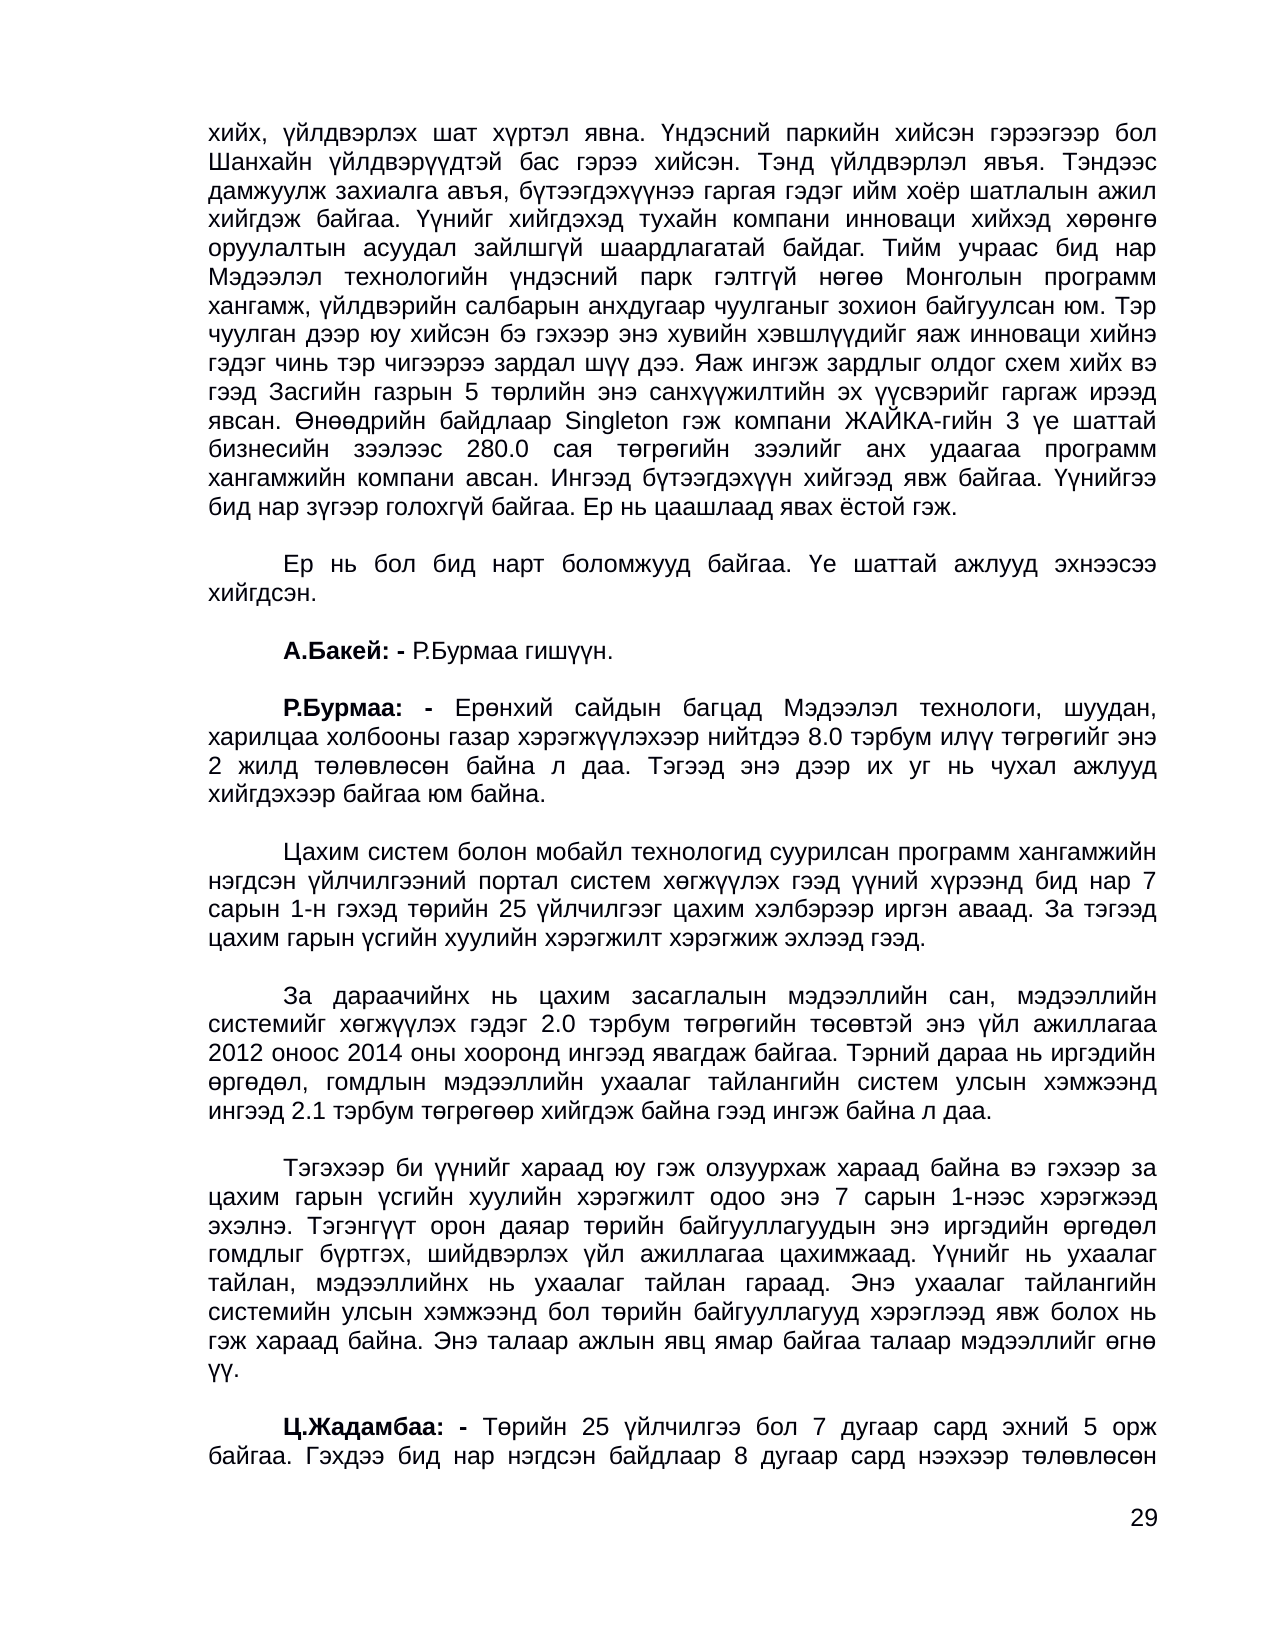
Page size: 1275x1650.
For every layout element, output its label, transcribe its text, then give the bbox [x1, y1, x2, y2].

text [208, 1412, 1158, 1469]
text Тэгэхээр би үүнийг хараад юу гэж олзуурхаж хараад байна вэ гэхээр за цахим гарын үсгийн хуулийн хэрэгжилт одоо энэ 7 сарын 1-нээс хэрэгжээд эхэлнэ. Тэгэнгүүт орон даяар төрийн байгууллагуудын энэ иргэдийн өргөдөл гомдлыг бүртгэх, шийдвэрлэх үйл ажиллагаа цахимжаад. Үүнийг нь ухаалаг тайлан, мэдээллийнх нь ухаалаг тайлан гараад. Энэ ухаалаг тайлангийн системийн улсын хэмжээнд бол төрийн байгууллагууд хэрэглээд явж болох нь гэж хараад байна. Энэ талаар ажлын явц ямар байгаа талаар мэдээллийг өгнө үү. [208, 1153, 1158, 1383]
text Цахим систем болон мобайл технологид суурилсан программ хангамжийн нэгдсэн үйлчилгээний портал систем хөгжүүлэх гээд үүний хүрээнд бид нар 7 сарын 1-н гэхэд төрийн 25 үйлчилгээг цахим хэлбэрээр иргэн аваад. За тэгээд цахим гарын үсгийн хуулийн хэрэгжилт хэрэгжиж эхлээд гээд. [208, 837, 1158, 952]
text А.Бакей: - Р.Бурмаа гишүүн. [208, 636, 1158, 664]
text Р.Бурмаа: - Ерөнхий сайдын багцад Мэдээлэл технологи, шуудан, харилцаа холбооны газар хэрэгжүүлэхээр нийтдээ 8.0 тэрбум илүү төгрөгийг энэ 2 жилд төлөвлөсөн байна л даа. Тэгээд энэ дээр их уг нь чухал ажлууд хийгдэхээр байгаа юм байна. [208, 693, 1158, 808]
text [208, 118, 1158, 521]
text За дараачийнх нь цахим засаглалын мэдээллийн сан, мэдээллийн системийг хөгжүүлэх гэдэг 2.0 тэрбум төгрөгийн төсөвтэй энэ үйл ажиллагаа 2012 оноос 2014 оны хооронд ингээд явагдаж байгаа. Тэрний дараа нь иргэдийн өргөдөл, гомдлын мэдээллийн ухаалаг тайлангийн систем улсын хэмжээнд ингээд 2.1 тэрбум төгрөгөөр хийгдэж байна гээд ингэж байна л даа. [208, 981, 1158, 1124]
text Ер нь бол бид нарт боломжууд байгаа. Үе шаттай ажлууд эхнээсээ хийгдсэн. [208, 549, 1158, 607]
